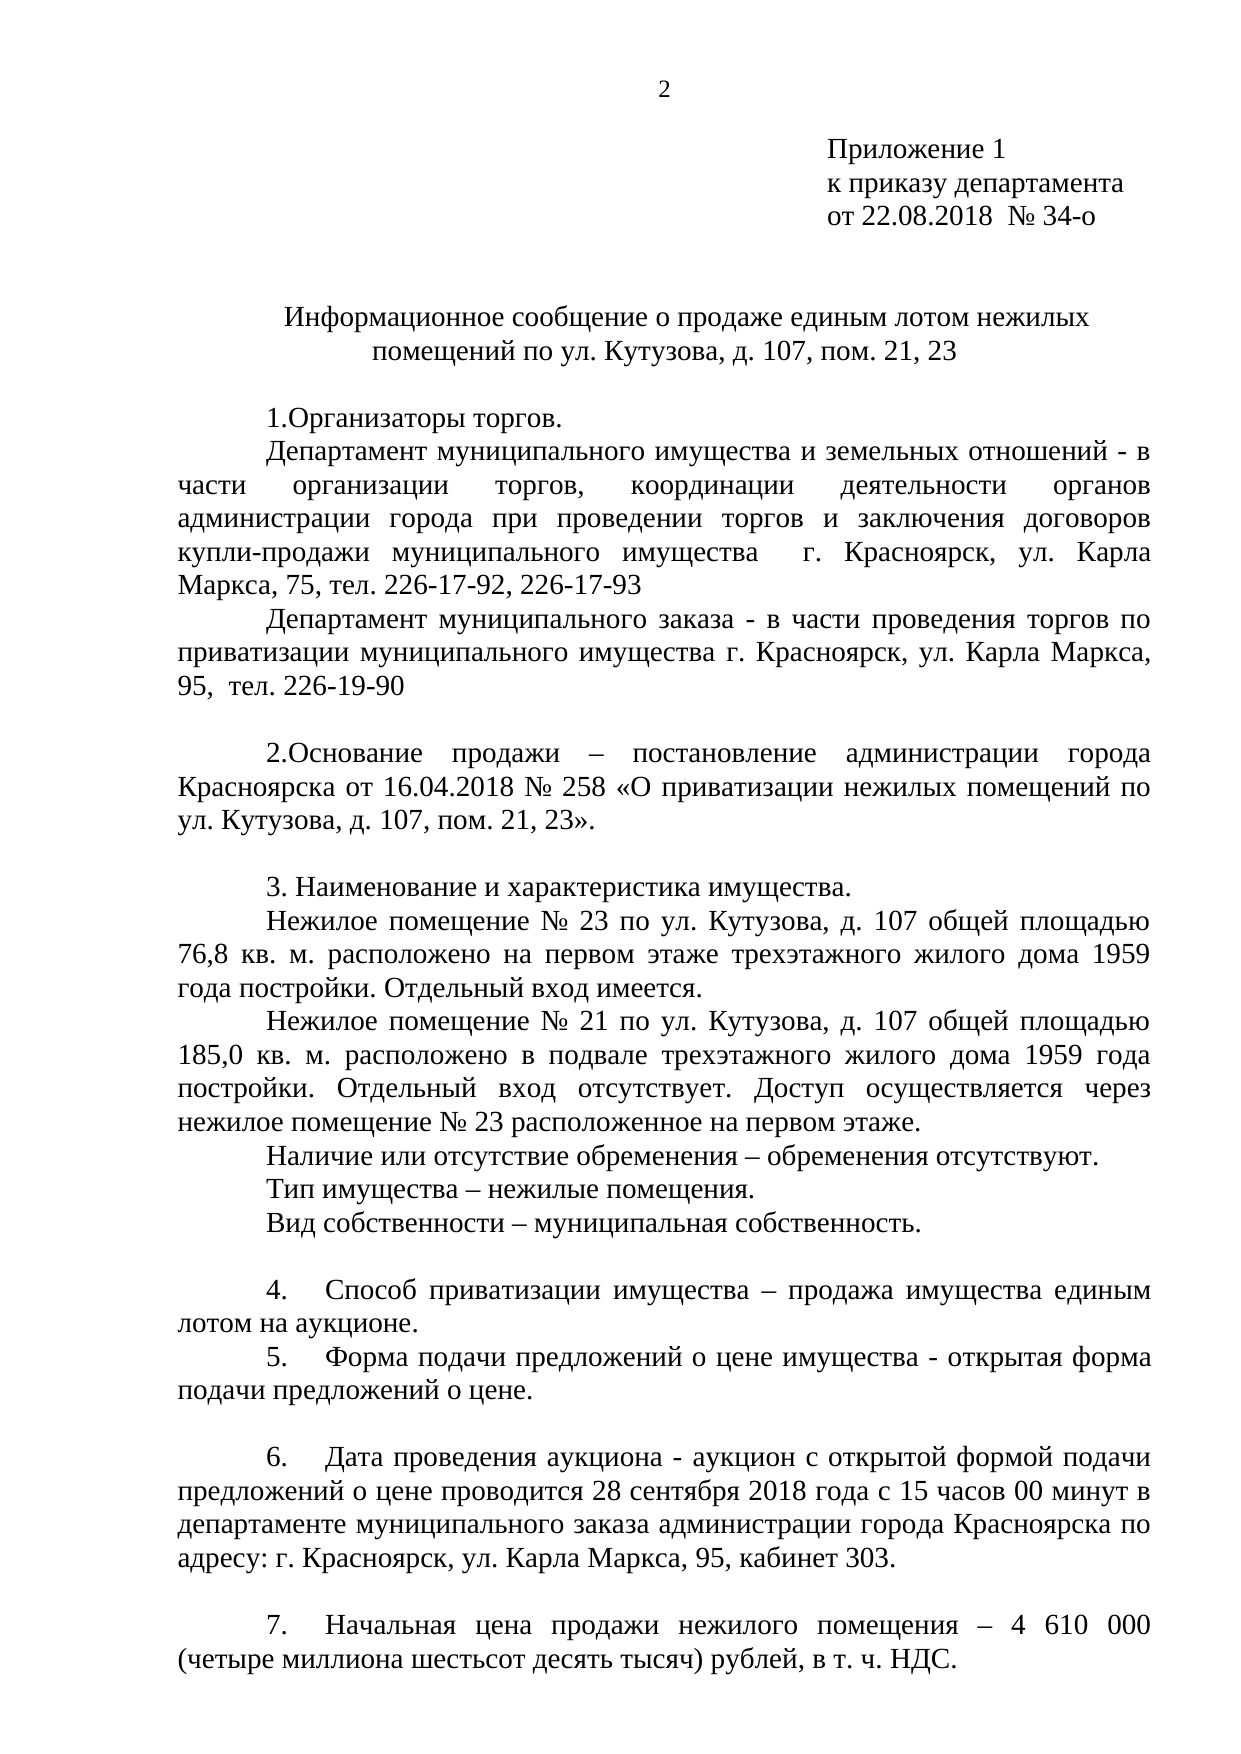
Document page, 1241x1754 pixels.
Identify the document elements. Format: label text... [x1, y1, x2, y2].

subtitle Информационное сообщение о продаже единым лотом нежилых помещений по ул. Кутузова, д. 107, пом. 21, 23 [177, 299, 1152, 366]
list Способ приватизации имущества – продажа имущества единым лотом на аукционе. [177, 1272, 1152, 1339]
text Департамент муниципального заказа - в части проведения торгов по приватизации муниципального имущества г. Красноярск, ул. Карла Маркса, 95, тел. 226-19-90 [177, 601, 1152, 702]
list Дата проведения аукциона - аукцион с открытой формой подачи предложений о цене проводится 28 сентября 2018 года с 15 часов 00 минут в департаменте муниципального заказа администрации города Красноярска по адресу: г. Красноярск, ул. Карла Маркса, 95, кабинет 303. [177, 1439, 1152, 1574]
text к приказу департамента [827, 165, 1152, 198]
list Организаторы торгов. [177, 400, 1152, 433]
text Тип имущества – нежилые помещения. [177, 1171, 1152, 1205]
text Нежилое помещение № 21 по ул. Кутузова, д. 107 общей площадью 185,0 кв. м. расположено в подвале трехэтажного жилого дома 1959 года постройки. Отдельный вход отсутствует. Доступ осуществляется через нежилое помещение № 23 расположенное на первом этаже. [177, 1003, 1152, 1138]
list Начальная цена продажи нежилого помещения – 4 610 000 (четыре миллиона шестьсот десять тысяч) рублей, в т. ч. НДС. [177, 1607, 1152, 1674]
subtitle Приложение 1 [827, 131, 1152, 165]
list Основание продажи – постановление администрации города Красноярска от 16.04.2018 № 258 «О приватизации нежилых помещений по ул. Кутузова, д. 107, пом. 21, 23». [177, 735, 1152, 836]
text Вид собственности – муниципальная собственность. [177, 1205, 1152, 1238]
text Департамент муниципального имущества и земельных отношений - в части организации торгов, координации деятельности органов администрации города при проведении торгов и заключения договоров купли-продажи муниципального имущества г. Красноярск, ул. Карла Маркса, 75, тел. 226-17-92, 226-17-93 [177, 433, 1152, 601]
text Нежилое помещение № 23 по ул. Кутузова, д. 107 общей площадью 76,8 кв. м. расположено на первом этаже трехэтажного жилого дома 1959 года постройки. Отдельный вход имеется. [177, 903, 1152, 1003]
text Наличие или отсутствие обременения – обременения отсутствуют. [177, 1138, 1152, 1171]
text от 22.08.2018 № 34-о [827, 198, 1152, 232]
list Форма подачи предложений о цене имущества - открытая форма подачи предложений о цене. [177, 1339, 1152, 1406]
text 3. Наименование и характеристика имущества. [177, 869, 1152, 903]
